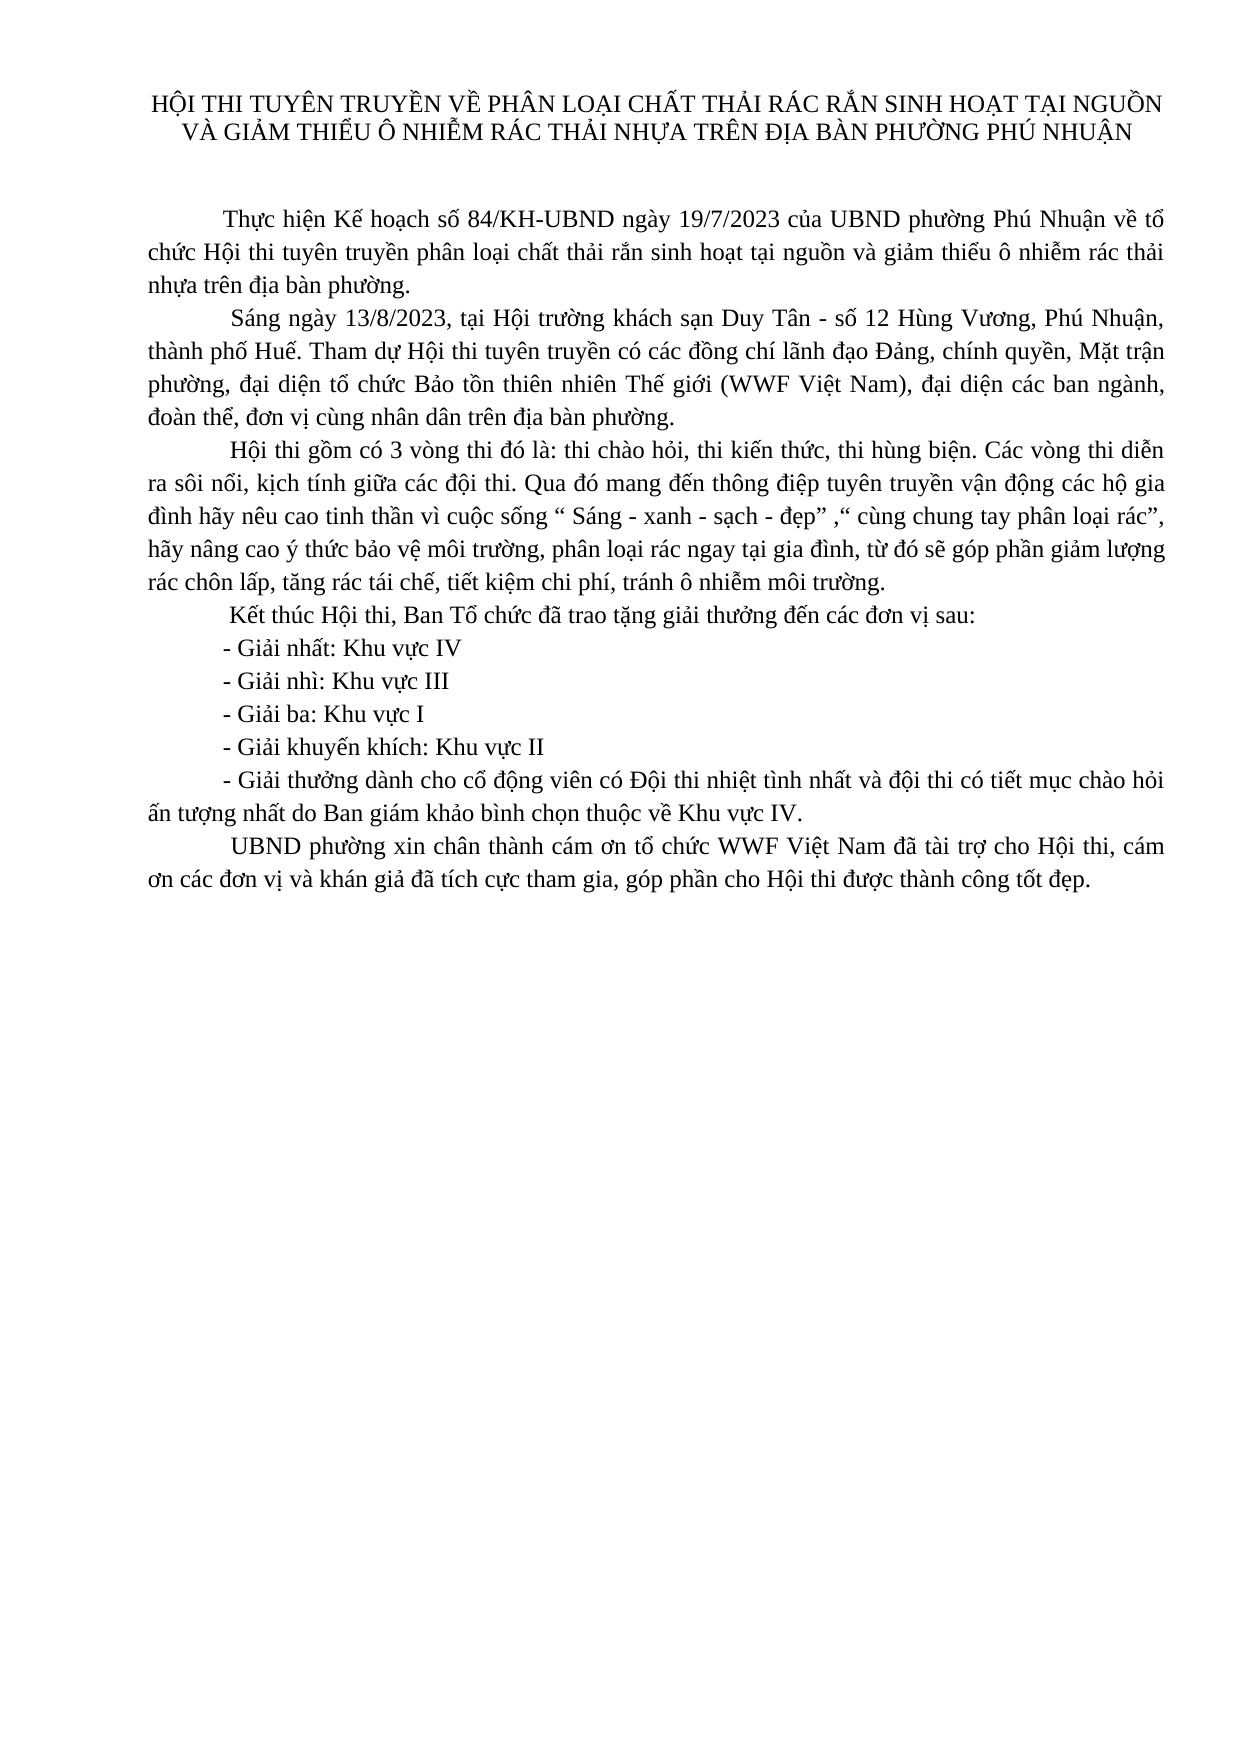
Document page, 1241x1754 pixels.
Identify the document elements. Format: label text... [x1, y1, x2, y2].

text - Giải thưởng dành cho cổ động viên có Đội thi nhiệt tình nhất và đội thi có tiết mục chào hỏi ấn tượng nhất do Ban giám khảo bình chọn thuộc về Khu vực IV. [148, 765, 1166, 827]
text - Giải khuyến khích: Khu vực II [148, 732, 1166, 761]
text - Giải ba: Khu vực I [148, 699, 1166, 728]
text - Giải nhì: Khu vực III [148, 666, 1166, 695]
text HỘI THI TUYÊN TRUYỀN VỀ PHÂN LOẠI CHẤT THẢI RÁC RẮN SINH HOẠT TẠI NGUỒN VÀ GIẢM THIỂU Ô NHIỄM RÁC THẢI NHỰA TRÊN ĐỊA BÀN PHƯỜNG PHÚ NHUẬN [148, 89, 1166, 146]
text Sáng ngày 13/8/2023, tại Hội trường khách sạn Duy Tân - số 12 Hùng Vương, Phú Nhuận, thành phố Huế. Tham dự Hội thi tuyên truyền có các đồng chí lãnh đạo Đảng, chính quyền, Mặt trận phường, đại diện tổ chức Bảo tồn thiên nhiên Thế giới (WWF Việt Nam), đại diện các ban ngành, đoàn thể, đơn vị cùng nhân dân trên địa bàn phường. [148, 303, 1166, 431]
text Kết thúc Hội thi, Ban Tổ chức đã trao tặng giải thưởng đến các đơn vị sau: [148, 600, 1166, 629]
text - Giải nhất: Khu vực IV [148, 633, 1166, 662]
text Thực hiện Kế hoạch số 84/KH-UBND ngày 19/7/2023 của UBND phường Phú Nhuận về tổ chức Hội thi tuyên truyền phân loại chất thải rắn sinh hoạt tại nguồn và giảm thiểu ô nhiễm rác thải nhựa trên địa bàn phường. [148, 204, 1166, 298]
text Hội thi gồm có 3 vòng thi đó là: thi chào hỏi, thi kiến thức, thi hùng biện. Các vòng thi diễn ra sôi nổi, kịch tính giữa các đội thi. Qua đó mang đến thông điệp tuyên truyền vận động các hộ gia đình hãy nêu cao tinh thần vì cuộc sống “ Sáng - xanh - sạch - đẹp” ,“ cùng chung tay phân loại rác”, hãy nâng cao ý thức bảo vệ môi trường, phân loại rác ngay tại gia đình, từ đó sẽ góp phần giảm lượng rác chôn lấp, tăng rác tái chế, tiết kiệm chi phí, tránh ô nhiễm môi trường. [148, 435, 1166, 596]
text UBND phường xin chân thành cám ơn tổ chức WWF Việt Nam đã tài trợ cho Hội thi, cám ơn các đơn vị và khán giả đã tích cực tham gia, góp phần cho Hội thi được thành công tốt đẹp. [148, 831, 1166, 893]
